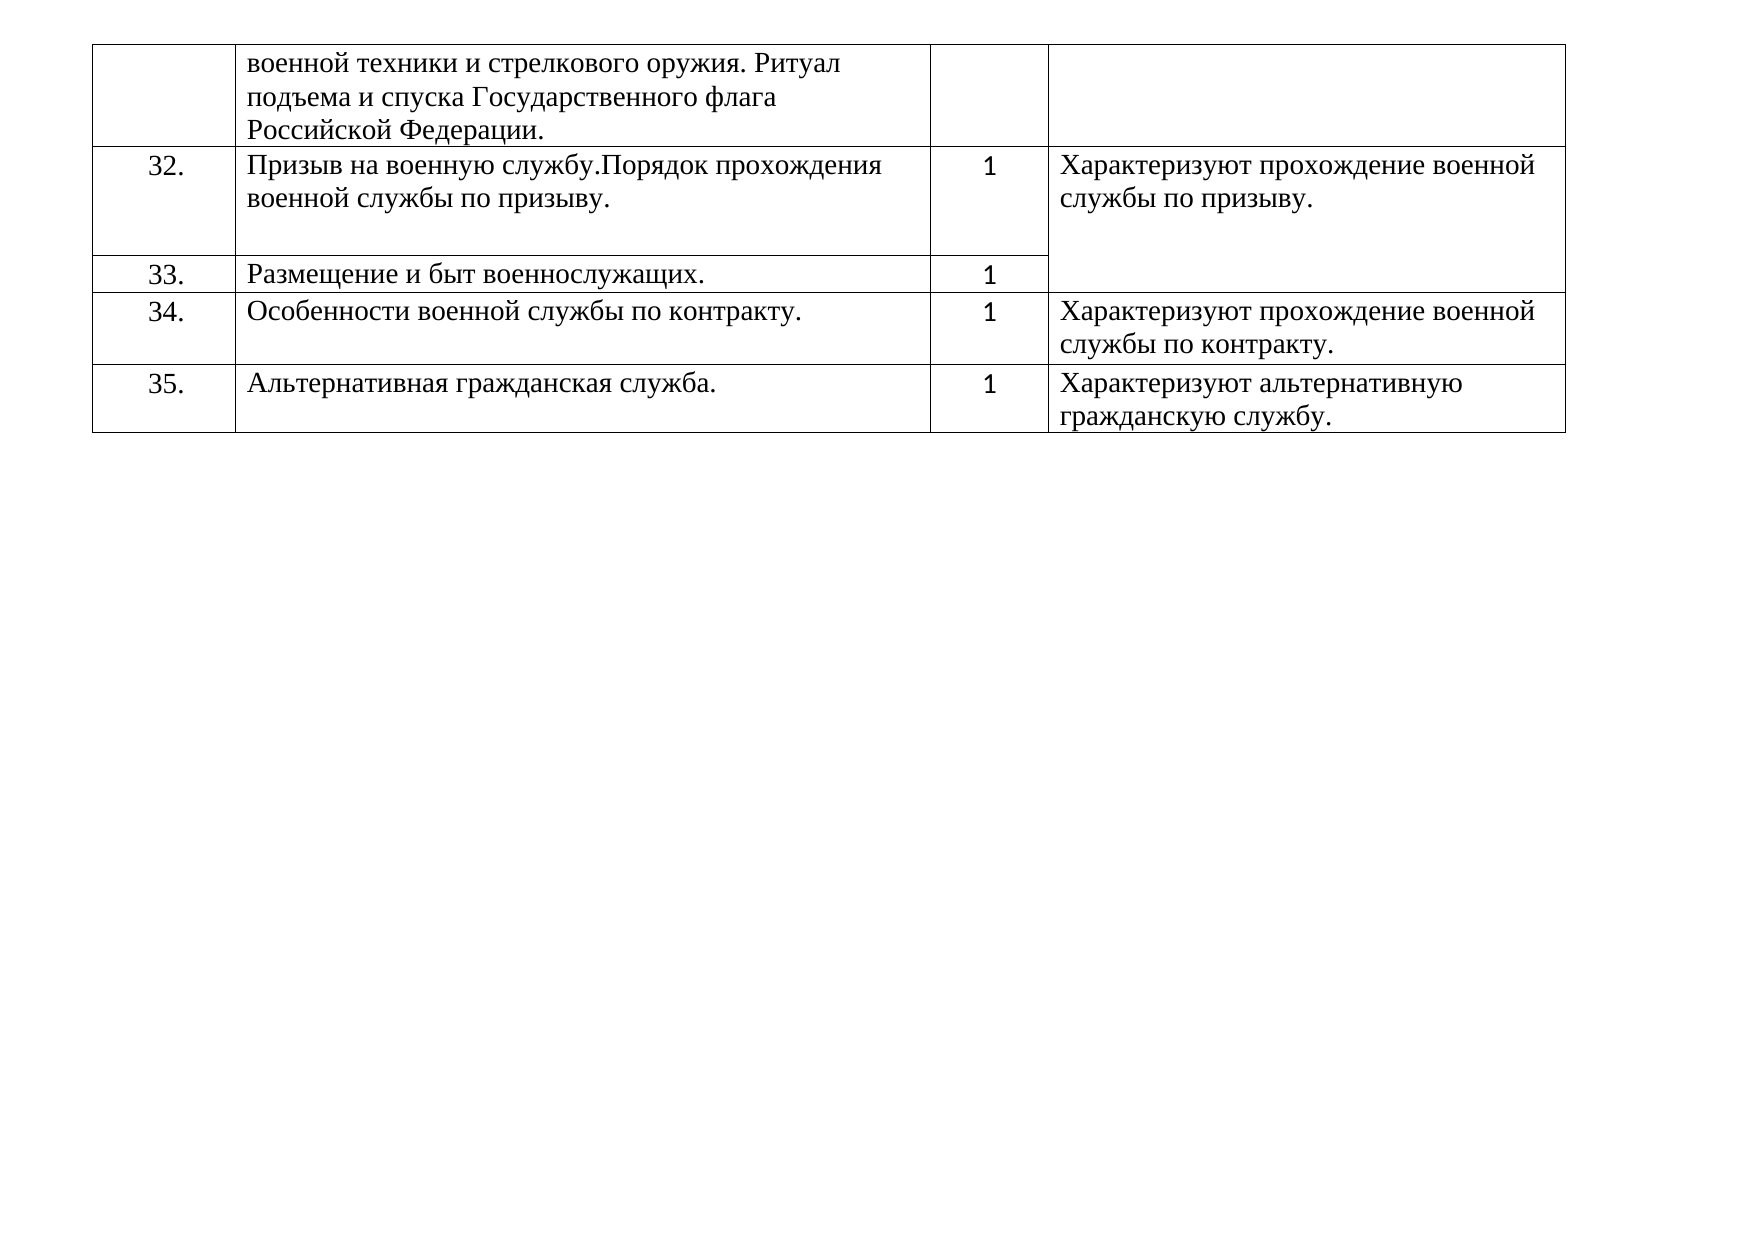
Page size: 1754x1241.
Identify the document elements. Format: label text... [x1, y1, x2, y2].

table_cell 1 [931, 147, 1048, 255]
table_cell 1 [931, 293, 1048, 364]
table_cell Особенности военной службы по контракту. [236, 293, 930, 364]
table_cell 1 [931, 256, 1048, 292]
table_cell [236, 45, 930, 146]
table_cell [93, 45, 235, 146]
table_cell [93, 147, 235, 255]
table_cell [93, 365, 235, 432]
table_cell 1 [931, 365, 1048, 432]
table_cell Призыв на военную службу.Порядок прохождения военной службы по призыву. [236, 147, 930, 255]
table_cell Характеризуют альтернативную гражданскую службу. [1049, 365, 1565, 432]
table_cell [93, 293, 235, 364]
table_cell Альтернативная гражданская служба. [236, 365, 930, 432]
table_cell Размещение и быт военнослужащих. [236, 256, 930, 292]
table_cell Характеризуют прохождение военной службы по призыву. [1049, 147, 1565, 292]
table_cell Характеризуют прохождение военной службы по контракту. [1049, 293, 1565, 364]
table_cell [93, 256, 235, 292]
table_cell 1 [931, 45, 1048, 146]
